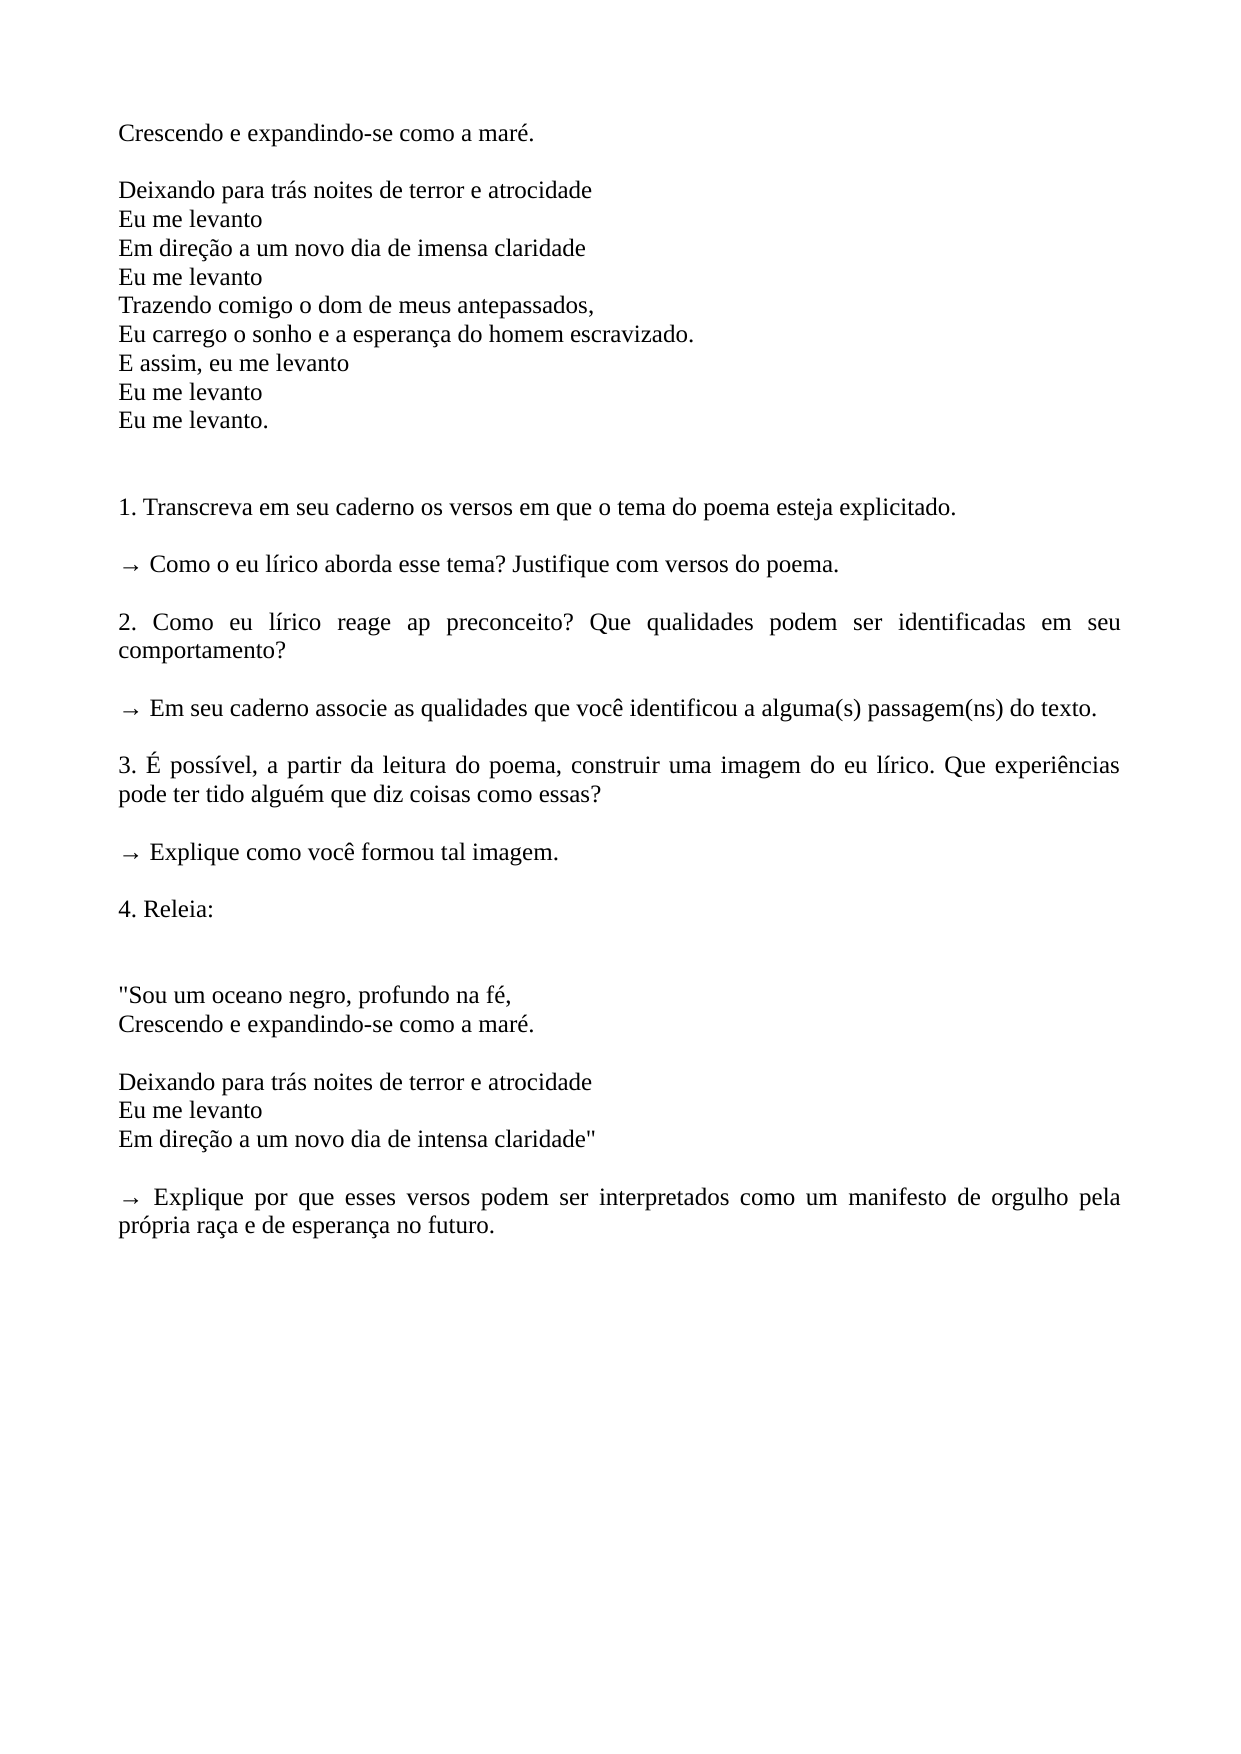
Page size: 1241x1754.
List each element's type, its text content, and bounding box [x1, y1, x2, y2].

text 4. Releia: [118, 894, 1122, 923]
text 1. Transcreva em seu caderno os versos em que o tema do poema esteja explicitado. [118, 492, 1122, 521]
text Em direção a um novo dia de intensa claridade" [118, 1124, 1122, 1153]
text Eu me levanto [118, 377, 1122, 406]
text Deixando para trás noites de terror e atrocidade [118, 1067, 1122, 1096]
text Eu me levanto [118, 1096, 1122, 1124]
text Deixando para trás noites de terror e atrocidade [118, 176, 1122, 204]
text Crescendo e expandindo-se como a maré. [118, 118, 1122, 147]
text → Explique por que esses versos podem ser interpretados como um manifesto de orgulho pela própria raça e de esperança no futuro. [118, 1182, 1122, 1239]
text Em direção a um novo dia de imensa claridade [118, 233, 1122, 262]
text Eu carrego o sonho e a esperança do homem escravizado. [118, 319, 1122, 348]
text Trazendo comigo o dom de meus antepassados, [118, 291, 1122, 319]
text Eu me levanto [118, 204, 1122, 233]
text Eu me levanto. [118, 406, 1122, 434]
text → Em seu caderno associe as qualidades que você identificou a alguma(s) passagem(ns) do texto. [118, 693, 1122, 722]
text Eu me levanto [118, 262, 1122, 291]
text E assim, eu me levanto [118, 348, 1122, 377]
text → Explique como você formou tal imagem. [118, 837, 1122, 866]
text 2. Como eu lírico reage ap preconceito? Que qualidades podem ser identificadas em seu comportamento? [118, 607, 1122, 664]
text → Como o eu lírico aborda esse tema? Justifique com versos do poema. [118, 549, 1122, 578]
text "Sou um oceano negro, profundo na fé, [118, 981, 1122, 1009]
text 3. É possível, a partir da leitura do poema, construir uma imagem do eu lírico. Que experiências pode ter tido alguém que diz coisas como essas? [118, 751, 1122, 808]
text Crescendo e expandindo-se como a maré. [118, 1009, 1122, 1038]
